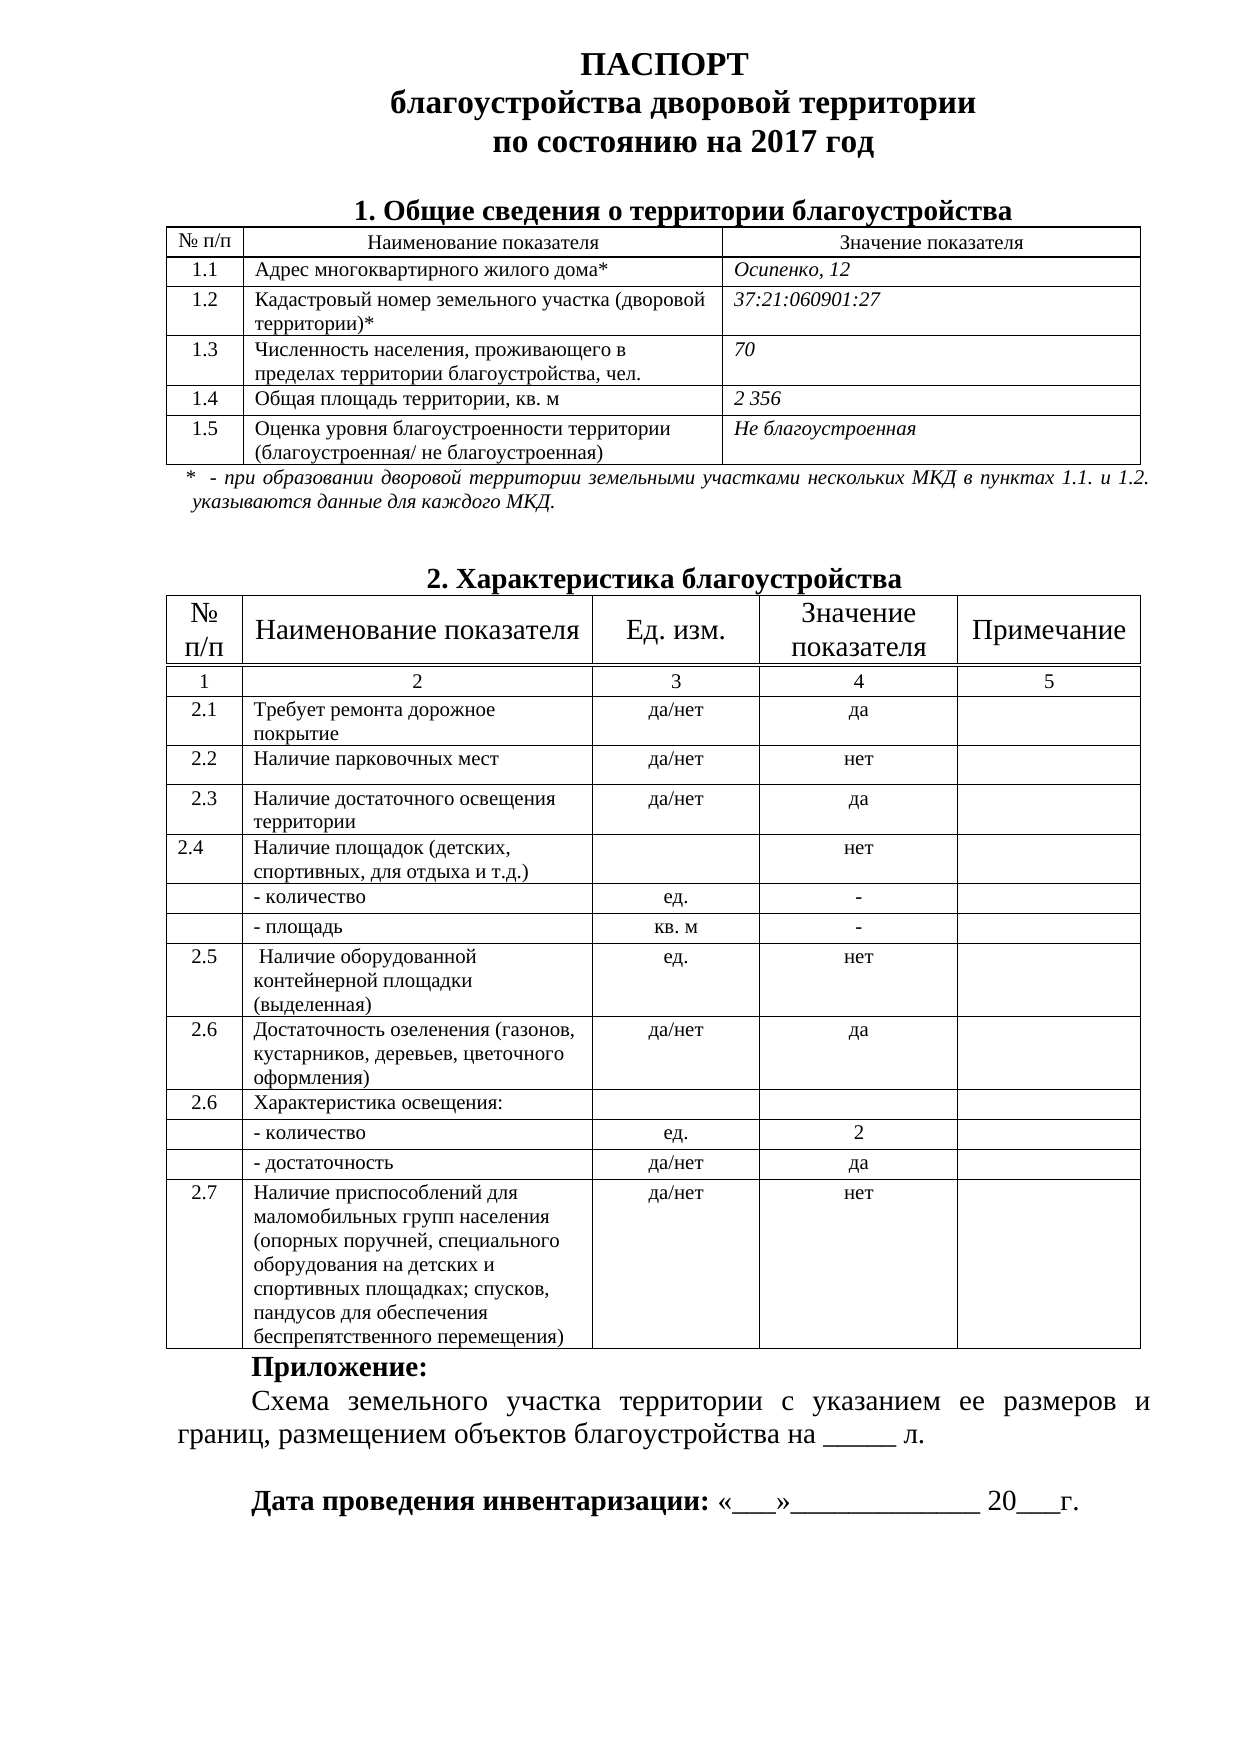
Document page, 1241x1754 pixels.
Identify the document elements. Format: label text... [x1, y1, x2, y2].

table_cell да/нет [593, 785, 759, 833]
table_cell 37:21:060901:27 [723, 287, 1140, 335]
table_cell Оценка уровня благоустроенности территории (благоустроенная/ не благоустроенная) [244, 416, 722, 464]
table_header № п/п [167, 596, 242, 663]
table_cell 1.5 [167, 416, 243, 464]
table_cell [958, 746, 1140, 784]
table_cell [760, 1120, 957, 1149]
table_cell Адрес многоквартирного жилого дома* [244, 258, 722, 286]
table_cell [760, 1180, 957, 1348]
text Приложение: [177, 1349, 1152, 1383]
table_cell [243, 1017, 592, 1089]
text Схема земельного участка территории с указанием ее размеров и границ, размещением объектов благоустройства на _____ л. [177, 1383, 1152, 1450]
table_cell Наличие достаточного освещения территории [243, 785, 592, 833]
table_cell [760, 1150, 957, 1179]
table_cell [958, 785, 1140, 833]
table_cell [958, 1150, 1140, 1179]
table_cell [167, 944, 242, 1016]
table_header № п/п [167, 228, 243, 256]
table_cell [958, 697, 1140, 745]
table_cell Кадастровый номер земельного участка (дворовой территории)* [244, 287, 722, 335]
text благоустройства дворовой территории [215, 83, 1152, 121]
table_cell 1.2 [167, 287, 243, 335]
table_cell Численность населения, проживающего в пределах территории благоустройства, чел. [244, 336, 722, 384]
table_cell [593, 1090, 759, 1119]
table_cell 1.3 [167, 336, 243, 384]
text по состоянию на 2017 год [215, 121, 1152, 159]
table_cell да [760, 785, 957, 833]
table_cell Общая площадь территории, кв. м [244, 386, 722, 414]
text 2. Характеристика благоустройства [177, 561, 1152, 594]
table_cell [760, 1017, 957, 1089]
table_header 1 [167, 667, 242, 696]
table_cell 70 [723, 336, 1140, 384]
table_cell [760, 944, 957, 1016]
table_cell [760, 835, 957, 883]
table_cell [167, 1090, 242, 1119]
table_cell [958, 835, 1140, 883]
table_header 4 [760, 667, 957, 696]
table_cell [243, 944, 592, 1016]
table_header Наименование показателя [243, 596, 592, 663]
table_cell 1.4 [167, 386, 243, 414]
table_cell Требует ремонта дорожное покрытие [243, 697, 592, 745]
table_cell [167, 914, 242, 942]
table_header 3 [593, 667, 759, 696]
table_cell 2.1 [167, 697, 242, 745]
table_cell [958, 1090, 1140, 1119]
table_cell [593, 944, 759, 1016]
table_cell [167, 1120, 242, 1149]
table_cell 1.1 [167, 258, 243, 286]
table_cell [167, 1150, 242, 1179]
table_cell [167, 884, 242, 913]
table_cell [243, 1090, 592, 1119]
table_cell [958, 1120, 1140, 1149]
table_header 2 [243, 667, 592, 696]
table_header Значение показателя [760, 596, 957, 663]
table_cell 2.2 [167, 746, 242, 784]
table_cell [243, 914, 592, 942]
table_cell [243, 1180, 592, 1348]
table_cell да [760, 697, 957, 745]
table_cell 2 356 [723, 386, 1140, 414]
table_cell да/нет [593, 746, 759, 784]
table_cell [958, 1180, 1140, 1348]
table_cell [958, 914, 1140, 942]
text * - при образовании дворовой территории земельными участками нескольких МКД в пунктах 1.1. и 1.2. указываются данные для каждого МКД. [177, 465, 1152, 513]
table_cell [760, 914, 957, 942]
table_header Ед. изм. [593, 596, 759, 663]
text ПАСПОРТ [177, 44, 1152, 83]
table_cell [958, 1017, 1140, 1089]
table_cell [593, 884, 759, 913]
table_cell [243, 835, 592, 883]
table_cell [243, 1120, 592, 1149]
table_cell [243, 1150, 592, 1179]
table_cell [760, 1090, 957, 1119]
table_cell 2.3 [167, 785, 242, 833]
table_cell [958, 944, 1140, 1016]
text Дата проведения инвентаризации: «___»_____________ 20___г. [177, 1483, 1152, 1517]
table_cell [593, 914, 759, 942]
table_header Наименование показателя [244, 228, 722, 256]
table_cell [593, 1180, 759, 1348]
table_header Значение показателя [723, 228, 1140, 256]
table_cell нет [760, 746, 957, 784]
text 1. Общие сведения о территории благоустройства [215, 193, 1152, 226]
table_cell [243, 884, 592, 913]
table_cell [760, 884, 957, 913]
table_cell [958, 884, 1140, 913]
table_header Примечание [958, 596, 1140, 663]
table_cell Наличие парковочных мест [243, 746, 592, 784]
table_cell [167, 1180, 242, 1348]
table_cell Не благоустроенная [723, 416, 1140, 464]
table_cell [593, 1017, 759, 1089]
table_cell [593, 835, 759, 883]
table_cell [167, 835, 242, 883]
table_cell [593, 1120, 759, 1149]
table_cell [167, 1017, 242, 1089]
table_cell да/нет [593, 697, 759, 745]
table_cell Осипенко, 12 [723, 258, 1140, 286]
table_header 5 [958, 667, 1140, 696]
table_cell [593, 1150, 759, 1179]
